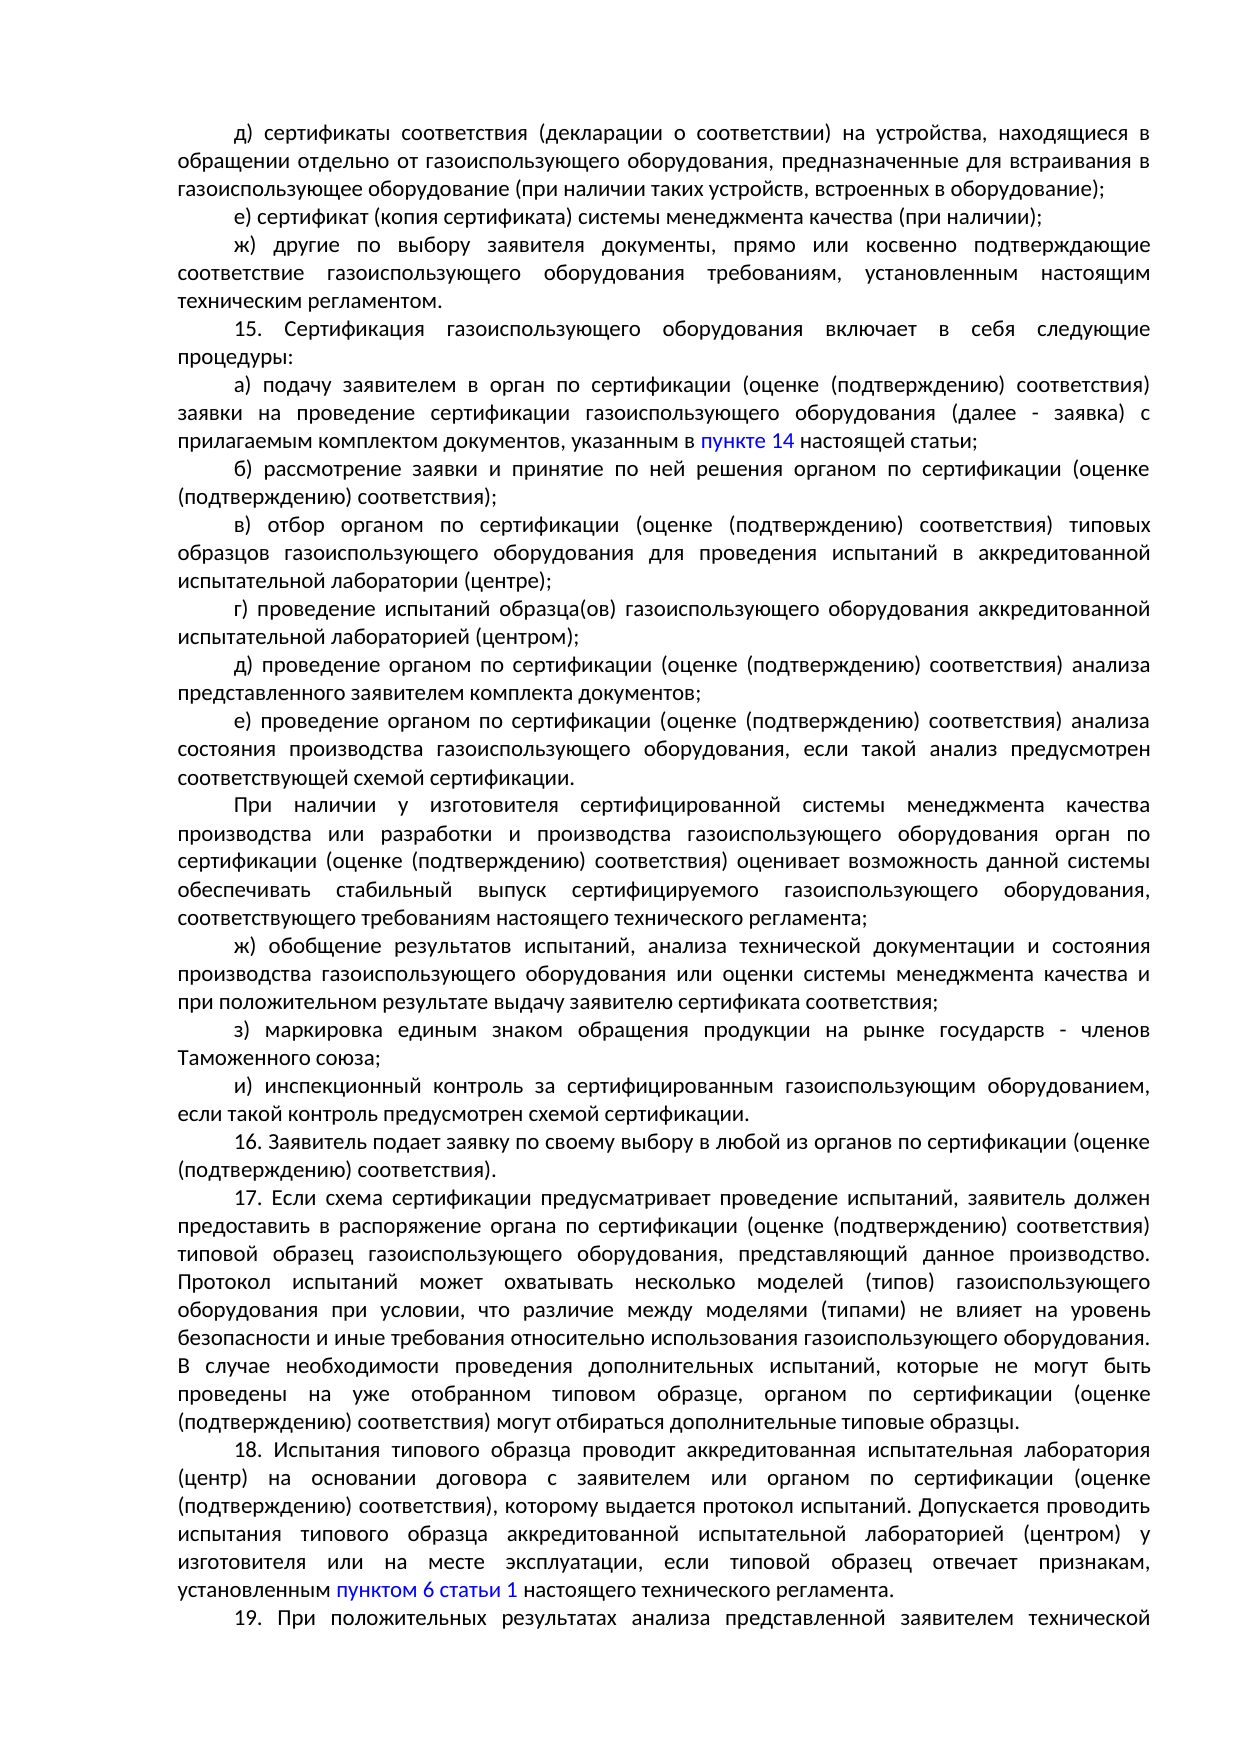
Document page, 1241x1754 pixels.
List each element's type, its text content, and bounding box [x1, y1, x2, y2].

text 18. Испытания типового образца проводит аккредитованная испытательная лаборатория (центр) на основании договора с заявителем или органом по сертификации (оценке (подтверждению) соответствия), которому выдается протокол испытаний. Допускается проводить испытания типового образца аккредитованной испытательной лабораторией (центром) у изготовителя или на месте эксплуатации, если типовой образец отвечает признакам, установленным пунктом 6 статьи 1 настоящего технического регламента. [177, 1435, 1152, 1603]
text 17. Если схема сертификации предусматривает проведение испытаний, заявитель должен предоставить в распоряжение органа по сертификации (оценке (подтверждению) соответствия) типовой образец газоиспользующего оборудования, представляющий данное производство. Протокол испытаний может охватывать несколько моделей (типов) газоиспользующего оборудования при условии, что различие между моделями (типами) не влияет на уровень безопасности и иные требования относительно использования газоиспользующего оборудования. В случае необходимости проведения дополнительных испытаний, которые не могут быть проведены на уже отобранном типовом образце, органом по сертификации (оценке (подтверждению) соответствия) могут отбираться дополнительные типовые образцы. [177, 1183, 1152, 1435]
text При наличии у изготовителя сертифицированной системы менеджмента качества производства или разработки и производства газоиспользующего оборудования орган по сертификации (оценке (подтверждению) соответствия) оценивает возможность данной системы обеспечивать стабильный выпуск сертифицируемого газоиспользующего оборудования, соответствующего требованиям настоящего технического регламента; [177, 791, 1152, 931]
text а) подачу заявителем в орган по сертификации (оценке (подтверждению) соответствия) заявки на проведение сертификации газоиспользующего оборудования (далее - заявка) с прилагаемым комплектом документов, указанным в пункте 14 настоящей статьи; [177, 370, 1152, 454]
text и) инспекционный контроль за сертифицированным газоиспользующим оборудованием, если такой контроль предусмотрен схемой сертификации. [177, 1071, 1152, 1127]
text г) проведение испытаний образца(ов) газоиспользующего оборудования аккредитованной испытательной лабораторией (центром); [177, 594, 1152, 651]
text д) проведение органом по сертификации (оценке (подтверждению) соответствия) анализа представленного заявителем комплекта документов; [177, 651, 1152, 707]
text б) рассмотрение заявки и принятие по ней решения органом по сертификации (оценке (подтверждению) соответствия); [177, 454, 1152, 510]
text е) сертификат (копия сертификата) системы менеджмента качества (при наличии); [177, 202, 1152, 230]
text ж) обобщение результатов испытаний, анализа технической документации и состояния производства газоиспользующего оборудования или оценки системы менеджмента качества и при положительном результате выдачу заявителю сертификата соответствия; [177, 931, 1152, 1015]
text д) сертификаты соответствия (декларации о соответствии) на устройства, находящиеся в обращении отдельно от газоиспользующего оборудования, предназначенные для встраивания в газоиспользующее оборудование (при наличии таких устройств, встроенных в оборудование); [177, 118, 1152, 202]
text 16. Заявитель подает заявку по своему выбору в любой из органов по сертификации (оценке (подтверждению) соответствия). [177, 1127, 1152, 1183]
text е) проведение органом по сертификации (оценке (подтверждению) соответствия) анализа состояния производства газоиспользующего оборудования, если такой анализ предусмотрен соответствующей схемой сертификации. [177, 707, 1152, 791]
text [177, 1603, 1152, 1631]
text з) маркировка единым знаком обращения продукции на рынке государств - членов Таможенного союза; [177, 1015, 1152, 1071]
text ж) другие по выбору заявителя документы, прямо или косвенно подтверждающие соответствие газоиспользующего оборудования требованиям, установленным настоящим техническим регламентом. [177, 230, 1152, 314]
text в) отбор органом по сертификации (оценке (подтверждению) соответствия) типовых образцов газоиспользующего оборудования для проведения испытаний в аккредитованной испытательной лаборатории (центре); [177, 510, 1152, 594]
text 15. Сертификация газоиспользующего оборудования включает в себя следующие процедуры: [177, 314, 1152, 370]
